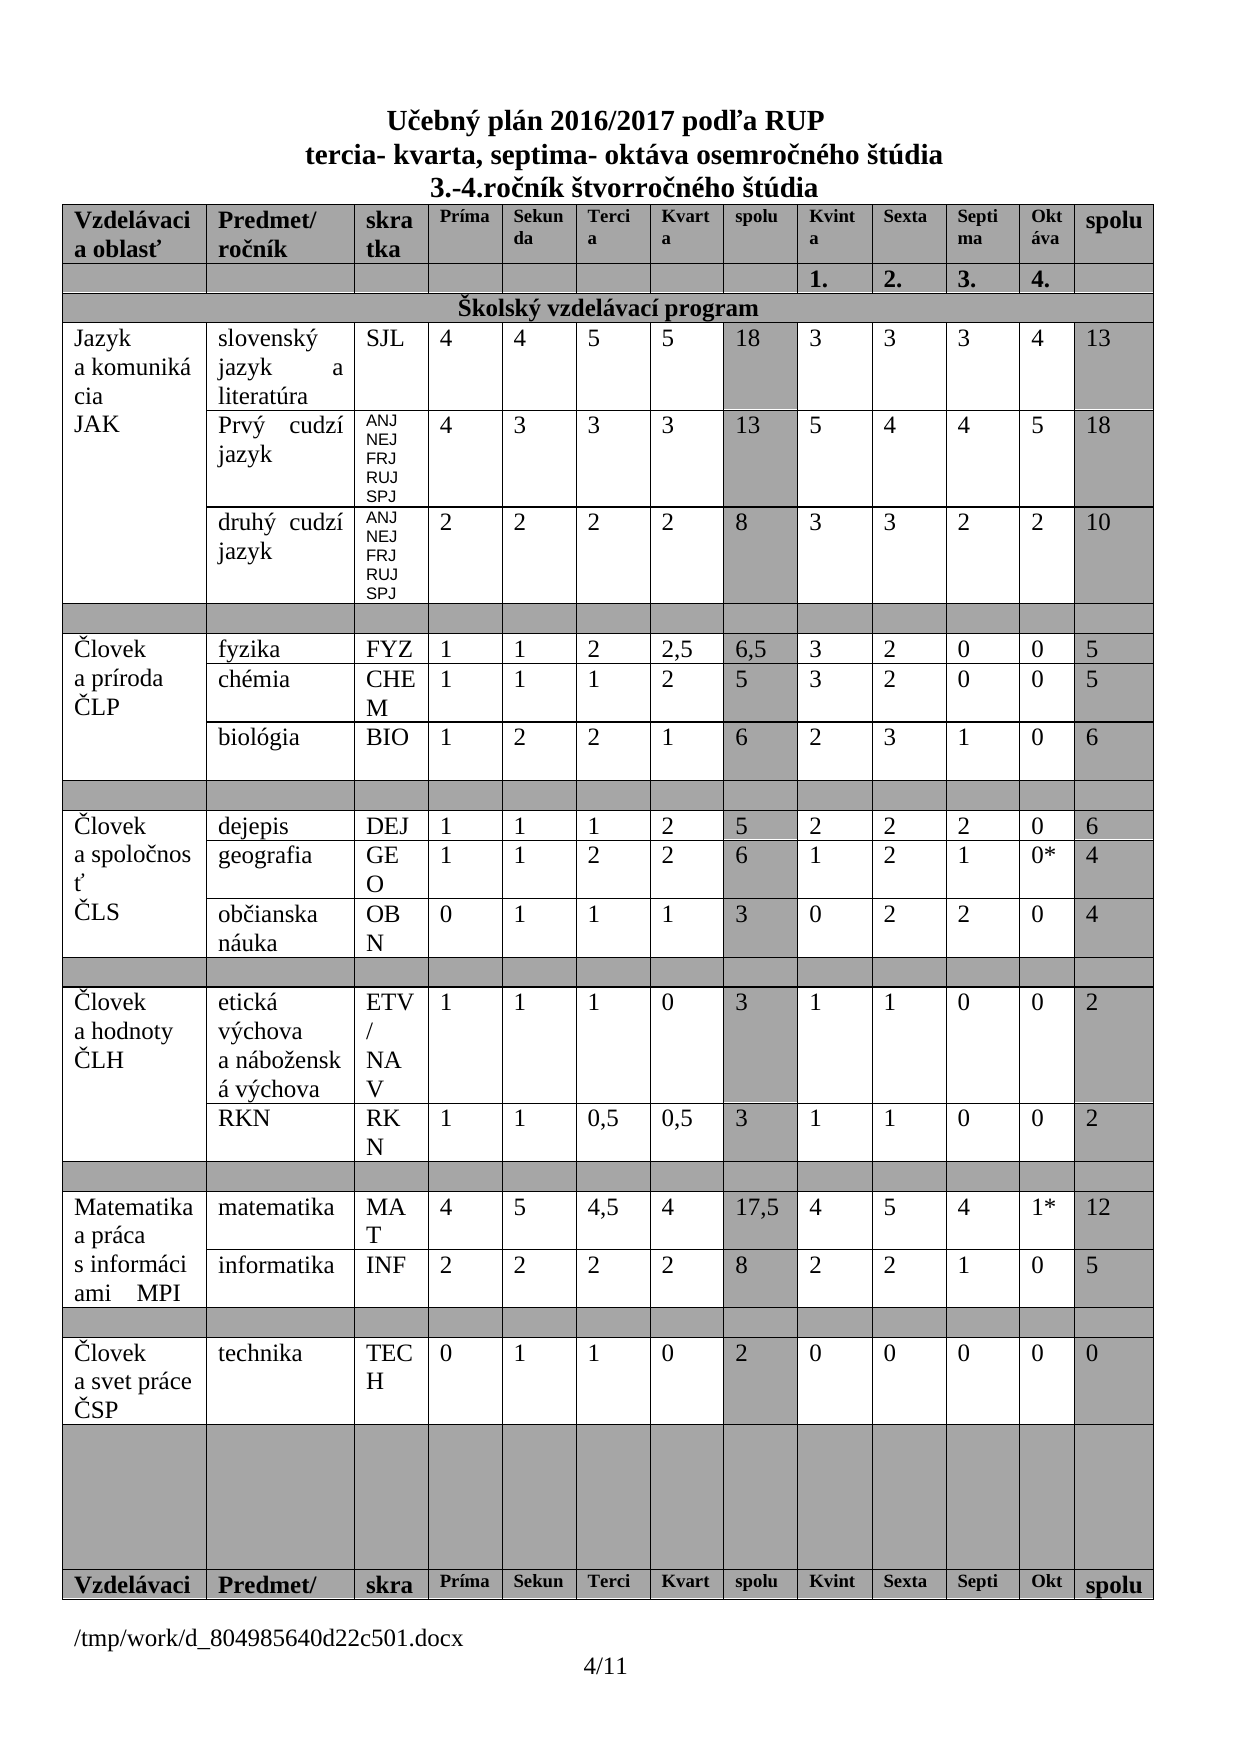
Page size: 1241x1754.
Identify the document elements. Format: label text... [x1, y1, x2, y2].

table_cell 5 [1075, 664, 1153, 721]
table_cell 2 [798, 811, 872, 839]
table_cell 2 [873, 899, 946, 957]
table_cell 4 [1075, 841, 1153, 898]
table_cell Príma [429, 1570, 502, 1598]
table_cell 0 [1020, 899, 1074, 957]
table_cell DEJ [355, 811, 428, 839]
table_cell [651, 1425, 723, 1569]
table_header spolu [1075, 205, 1153, 263]
table_cell chémia [207, 664, 354, 721]
table_header skratka [355, 205, 428, 263]
table_cell CHEM [355, 664, 428, 721]
table_cell 1 [577, 811, 650, 839]
table_cell 2 [1075, 988, 1153, 1102]
table_cell 5 [1075, 1250, 1153, 1307]
table_cell 0 [1020, 634, 1074, 663]
table_cell 4 [947, 1192, 1019, 1249]
table_cell FYZ [355, 634, 428, 663]
table_cell 17,5 [724, 1192, 797, 1249]
table_cell 2 [873, 634, 946, 663]
table_cell 1 [429, 811, 502, 839]
table_cell 0 [1075, 1338, 1153, 1424]
table_cell Človek a svet práce ČSP [63, 1338, 206, 1424]
table_cell 4 [651, 1192, 723, 1249]
table_cell 1 [577, 899, 650, 957]
table_cell [355, 1162, 428, 1191]
table_header Príma [429, 205, 502, 263]
table_cell [429, 781, 502, 810]
table_cell 1 [503, 1338, 576, 1424]
table_cell [355, 781, 428, 810]
table_cell 0 [947, 634, 1019, 663]
table_cell matematika [207, 1192, 354, 1249]
table_cell 0 [798, 899, 872, 957]
table_cell [207, 604, 354, 633]
table_cell 1 [429, 723, 502, 780]
table_cell 2 [651, 841, 723, 898]
table_cell 5 [503, 1192, 576, 1249]
table_cell 3 [651, 411, 723, 506]
table_cell 3 [724, 1104, 797, 1161]
table_cell 3 [724, 988, 797, 1102]
table_cell 3 [947, 323, 1019, 409]
table_cell 5 [873, 1192, 946, 1249]
table_cell etická výchova a náboženská výchova [207, 988, 354, 1102]
table_cell Septima [947, 1570, 1019, 1598]
table_cell [724, 1308, 797, 1337]
table_cell Predmet/ročník [207, 1570, 354, 1598]
table_cell 5 [1020, 411, 1074, 506]
table_cell 0,5 [577, 1104, 650, 1161]
table_cell [63, 604, 206, 633]
table_cell [63, 958, 206, 986]
table_cell ANJ NEJ FRJ RUJ SPJ [355, 411, 428, 506]
table_cell [577, 1425, 650, 1569]
table_cell [651, 781, 723, 810]
table_cell 2 [577, 841, 650, 898]
table_header Kvarta [651, 205, 723, 263]
table_cell slovenský jazyk a literatúra [207, 323, 354, 409]
table_cell [1075, 781, 1153, 810]
table_cell [503, 958, 576, 986]
table_header Oktáva [1020, 205, 1074, 263]
table_cell Jazyk a komunikácia JAK [63, 323, 206, 603]
table_cell 5 [724, 664, 797, 721]
table_cell [651, 1162, 723, 1191]
table_cell [63, 1308, 206, 1337]
table_cell 4 [429, 411, 502, 506]
table_cell 3 [798, 664, 872, 721]
table_cell 0 [1020, 664, 1074, 721]
table_cell [503, 1162, 576, 1191]
table_cell 4 [873, 411, 946, 506]
table_cell 10 [1075, 508, 1153, 603]
text Učebný plán 2016/2017 podľa RUP [74, 103, 1137, 137]
table_cell [503, 604, 576, 633]
table_cell [207, 1162, 354, 1191]
table_cell druhý cudzí jazyk [207, 508, 354, 603]
table_cell ANJ NEJ FRJ RUJ SPJ [355, 508, 428, 603]
table_cell 2 [798, 1250, 872, 1307]
table_cell 0 [947, 664, 1019, 721]
table_cell 1 [651, 723, 723, 780]
table_cell INF [355, 1250, 428, 1307]
table_cell [1020, 1162, 1074, 1191]
table_cell [651, 604, 723, 633]
table_cell 0 [947, 1338, 1019, 1424]
table_cell 1. [798, 264, 872, 292]
table_header Sekunda [503, 205, 576, 263]
table_cell ETV/ NAV [355, 988, 428, 1102]
text 3.-4.ročník štvorročného štúdia [111, 171, 1137, 204]
table_cell 5 [577, 323, 650, 409]
table_cell 1 [651, 899, 723, 957]
table_cell [1075, 1162, 1153, 1191]
table_cell [724, 264, 797, 292]
table_cell 1 [503, 899, 576, 957]
table_cell 1 [503, 988, 576, 1102]
table_cell [798, 958, 872, 986]
table_cell [947, 958, 1019, 986]
table_cell 1 [873, 988, 946, 1102]
table_cell 4,5 [577, 1192, 650, 1249]
table_cell 1 [947, 841, 1019, 898]
table_cell 4 [503, 323, 576, 409]
table_cell 6,5 [724, 634, 797, 663]
table_cell [798, 781, 872, 810]
table_cell [1075, 1425, 1153, 1569]
table_cell 1 [429, 664, 502, 721]
table_cell 2 [577, 508, 650, 603]
table_cell [1020, 1425, 1074, 1569]
table_cell 1 [798, 841, 872, 898]
table_cell [1075, 604, 1153, 633]
table_cell Matematika a práca s informáciami MPI [63, 1192, 206, 1307]
table_cell 0 [798, 1338, 872, 1424]
table_cell [798, 1308, 872, 1337]
table_cell [429, 1308, 502, 1337]
table_cell Školský vzdelávací program [63, 294, 1153, 322]
table_cell [651, 958, 723, 986]
table_header spolu [724, 205, 797, 263]
table_cell [503, 1308, 576, 1337]
table_cell 6 [1075, 811, 1153, 839]
table_header Tercia [577, 205, 650, 263]
table_cell SJL [355, 323, 428, 409]
table_cell [429, 604, 502, 633]
table_cell Tercia [577, 1570, 650, 1598]
table_cell 5 [651, 323, 723, 409]
table_cell [207, 1425, 354, 1569]
table_cell 1 [503, 1104, 576, 1161]
table_cell [429, 1425, 502, 1569]
table_cell [503, 1425, 576, 1569]
table_cell [873, 958, 946, 986]
table_cell [577, 781, 650, 810]
table_cell informatika [207, 1250, 354, 1307]
table_cell 0 [873, 1338, 946, 1424]
table_cell 2 [651, 664, 723, 721]
table_cell [207, 1308, 354, 1337]
table_cell 0 [947, 1104, 1019, 1161]
table_cell 6 [1075, 723, 1153, 780]
table_cell 18 [1075, 411, 1153, 506]
table_cell 2 [651, 1250, 723, 1307]
table_cell 4. [1020, 264, 1074, 292]
table_cell Človek a spoločnosť ČLS [63, 811, 206, 957]
table_cell [355, 604, 428, 633]
table_cell 3. [947, 264, 1019, 292]
table_cell 8 [724, 1250, 797, 1307]
table_cell 2 [798, 723, 872, 780]
table_cell [873, 781, 946, 810]
table_cell [355, 1425, 428, 1569]
table_cell [1020, 604, 1074, 633]
table_cell [651, 1308, 723, 1337]
table_cell 0 [651, 1338, 723, 1424]
table_cell [873, 1308, 946, 1337]
table_cell skratka [355, 1570, 428, 1598]
table_cell [724, 958, 797, 986]
table_cell 18 [724, 323, 797, 409]
table_header Predmet/ročník [207, 205, 354, 263]
table_cell [207, 264, 354, 292]
table_cell [947, 1308, 1019, 1337]
table_cell 3 [873, 323, 946, 409]
table_cell 2 [503, 1250, 576, 1307]
table_cell 4 [429, 1192, 502, 1249]
table_cell [1020, 958, 1074, 986]
table_cell 2 [724, 1338, 797, 1424]
table_cell 2 [873, 1250, 946, 1307]
table_cell [724, 781, 797, 810]
table_cell [724, 604, 797, 633]
table_cell 13 [724, 411, 797, 506]
table_cell [503, 781, 576, 810]
table_cell 1 [947, 723, 1019, 780]
table_cell občianska náuka [207, 899, 354, 957]
table_cell 3 [798, 508, 872, 603]
table_cell [947, 1425, 1019, 1569]
table_cell [1075, 1308, 1153, 1337]
table_cell Kvinta [798, 1570, 872, 1598]
table_cell 2 [1075, 1104, 1153, 1161]
table_cell 1 [429, 1104, 502, 1161]
table_cell 6 [724, 841, 797, 898]
table_header Kvinta [798, 205, 872, 263]
table_cell TECH [355, 1338, 428, 1424]
table_cell [355, 958, 428, 986]
table_cell [63, 264, 206, 292]
table_cell 0 [947, 988, 1019, 1102]
table_cell [577, 264, 650, 292]
table_cell 2 [429, 1250, 502, 1307]
table_cell 8 [724, 508, 797, 603]
table_cell 3 [503, 411, 576, 506]
table_cell 2 [651, 811, 723, 839]
table_cell [798, 1425, 872, 1569]
table_cell spolu [1075, 1570, 1153, 1598]
table_cell [429, 264, 502, 292]
table_cell 1 [503, 811, 576, 839]
table_cell GEO [355, 841, 428, 898]
table_cell 2 [873, 664, 946, 721]
text tercia- kvarta, septima- oktáva osemročného štúdia [111, 137, 1137, 171]
table_cell 1 [503, 841, 576, 898]
table_cell 0 [429, 1338, 502, 1424]
table_cell Oktáva [1020, 1570, 1074, 1598]
table_cell [724, 1162, 797, 1191]
table_cell [1075, 264, 1153, 292]
table_cell Vzdelávacia oblasť [63, 1570, 206, 1598]
table_cell RKN [355, 1104, 428, 1161]
table_cell [355, 264, 428, 292]
table_cell [207, 958, 354, 986]
table_cell [873, 604, 946, 633]
table_cell [724, 1425, 797, 1569]
table_cell [947, 781, 1019, 810]
table_cell [651, 264, 723, 292]
table_cell 4 [1020, 323, 1074, 409]
table_cell [429, 1162, 502, 1191]
table_cell 0 [1020, 1250, 1074, 1307]
table_cell dejepis [207, 811, 354, 839]
table_cell [207, 781, 354, 810]
table_cell 2. [873, 264, 946, 292]
table_cell [429, 958, 502, 986]
table_cell 5 [798, 411, 872, 506]
table_cell 2 [873, 841, 946, 898]
table_cell 2 [651, 508, 723, 603]
table_cell technika [207, 1338, 354, 1424]
table_cell 2 [873, 811, 946, 839]
table_cell [873, 1162, 946, 1191]
table_cell 1 [503, 664, 576, 721]
table_cell 2,5 [651, 634, 723, 663]
table_cell Sekunda [503, 1570, 576, 1598]
table_cell 13 [1075, 323, 1153, 409]
table_cell [873, 1425, 946, 1569]
table_cell 1 [798, 1104, 872, 1161]
table_cell 3 [798, 634, 872, 663]
table_cell 5 [1075, 634, 1153, 663]
table_cell 1 [503, 634, 576, 663]
table_cell [798, 1162, 872, 1191]
table_cell 2 [577, 723, 650, 780]
table_cell Prvý cudzí jazyk [207, 411, 354, 506]
table_cell 2 [947, 811, 1019, 839]
table_cell 4 [947, 411, 1019, 506]
table_cell 2 [429, 508, 502, 603]
table_cell geografia [207, 841, 354, 898]
table_cell [503, 264, 576, 292]
table_cell BIO [355, 723, 428, 780]
table_cell [63, 1425, 206, 1569]
table_cell [947, 604, 1019, 633]
table_cell 1 [873, 1104, 946, 1161]
table_cell spolu [724, 1570, 797, 1598]
table_cell 0 [1020, 1104, 1074, 1161]
table_cell 12 [1075, 1192, 1153, 1249]
table_cell 4 [1075, 899, 1153, 957]
table_cell 2 [577, 634, 650, 663]
table_cell 0 [1020, 723, 1074, 780]
table_header Septima [947, 205, 1019, 263]
table_cell 1 [798, 988, 872, 1102]
table_cell 0 [1020, 988, 1074, 1102]
table_cell 3 [798, 323, 872, 409]
table_header Vzdelávacia oblasť [63, 205, 206, 263]
table_cell 1 [577, 664, 650, 721]
table_cell RKN [207, 1104, 354, 1161]
table_cell 3 [873, 508, 946, 603]
table_cell 2 [503, 508, 576, 603]
table_header Sexta [873, 205, 946, 263]
table_cell [577, 604, 650, 633]
table_cell 1 [429, 634, 502, 663]
table_cell 3 [873, 723, 946, 780]
table_cell [1020, 1308, 1074, 1337]
table_cell fyzika [207, 634, 354, 663]
table_cell biológia [207, 723, 354, 780]
table_cell 2 [503, 723, 576, 780]
table_cell 1 [577, 988, 650, 1102]
table_cell 0 [429, 899, 502, 957]
table_cell [947, 1162, 1019, 1191]
table_cell 0 [651, 988, 723, 1102]
table_cell Človek a hodnoty ČLH [63, 988, 206, 1161]
table_cell 0 [1020, 811, 1074, 839]
table_cell Sexta [873, 1570, 946, 1598]
table_cell 1 [429, 988, 502, 1102]
table_cell 4 [798, 1192, 872, 1249]
table_cell 1 [577, 1338, 650, 1424]
table_cell [63, 1162, 206, 1191]
table_cell 6 [724, 723, 797, 780]
table_cell Človek a príroda ČLP [63, 634, 206, 780]
table_cell [577, 958, 650, 986]
table_cell OBN [355, 899, 428, 957]
table_cell 1* [1020, 1192, 1074, 1249]
table_cell 5 [724, 811, 797, 839]
table_cell [63, 781, 206, 810]
table_cell 0,5 [651, 1104, 723, 1161]
table_cell Kvarta [651, 1570, 723, 1598]
table_cell [1075, 958, 1153, 986]
table_cell 2 [947, 508, 1019, 603]
table_cell 2 [1020, 508, 1074, 603]
table_cell 1 [947, 1250, 1019, 1307]
table_cell [355, 1308, 428, 1337]
table_cell [577, 1308, 650, 1337]
table_cell 4 [429, 323, 502, 409]
table_cell 3 [724, 899, 797, 957]
table_cell 2 [577, 1250, 650, 1307]
table_cell [798, 604, 872, 633]
table_cell 0* [1020, 841, 1074, 898]
table_cell [1020, 781, 1074, 810]
table_cell 0 [1020, 1338, 1074, 1424]
table_cell 1 [429, 841, 502, 898]
table_cell 3 [577, 411, 650, 506]
table_cell MAT [355, 1192, 428, 1249]
table_cell 2 [947, 899, 1019, 957]
table_cell [577, 1162, 650, 1191]
